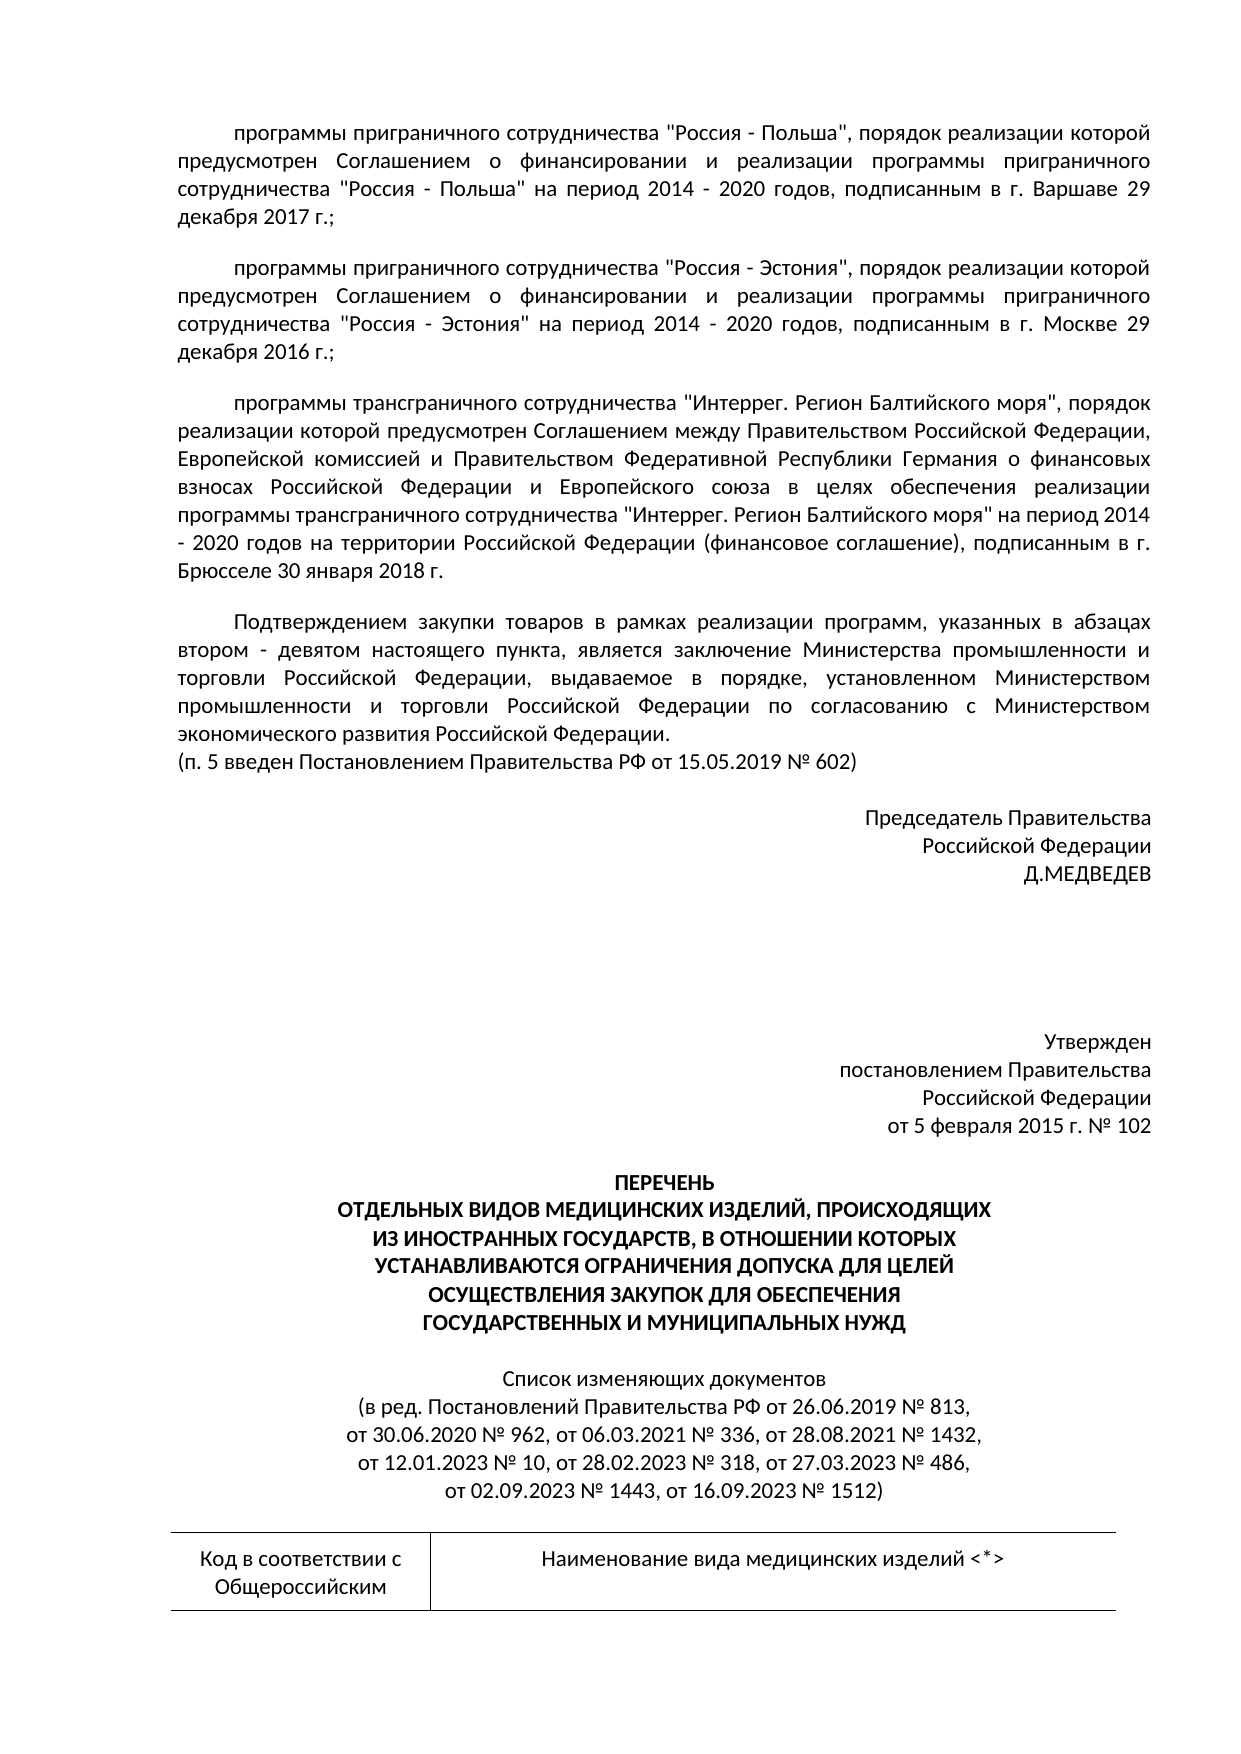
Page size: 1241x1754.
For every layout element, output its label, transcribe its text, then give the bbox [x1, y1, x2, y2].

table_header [171, 1533, 430, 1610]
title ОТДЕЛЬНЫХ ВИДОВ МЕДИЦИНСКИХ ИЗДЕЛИЙ, ПРОИСХОДЯЩИХ [177, 1196, 1152, 1224]
text Д.МЕДВЕДЕВ [177, 859, 1152, 887]
text Российской Федерации [177, 1083, 1152, 1112]
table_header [431, 1533, 1116, 1610]
text от 02.09.2023 № 1443, от 16.09.2023 № 1512) [177, 1476, 1152, 1504]
text Председатель Правительства [177, 803, 1152, 831]
text от 5 февраля 2015 г. № 102 [177, 1112, 1152, 1139]
title ИЗ ИНОСТРАННЫХ ГОСУДАРСТВ, В ОТНОШЕНИИ КОТОРЫХ [177, 1224, 1152, 1252]
title ОСУЩЕСТВЛЕНИЯ ЗАКУПОК ДЛЯ ОБЕСПЕЧЕНИЯ [177, 1280, 1152, 1308]
text от 30.06.2020 № 962, от 06.03.2021 № 336, от 28.08.2021 № 1432, [177, 1420, 1152, 1448]
text программы приграничного сотрудничества "Россия - Польша", порядок реализации которой предусмотрен Соглашением о финансировании и реализации программы приграничного сотрудничества "Россия - Польша" на период 2014 - 2020 годов, подписанным в г. Варшаве 29 декабря 2017 г.; [177, 118, 1152, 230]
title УСТАНАВЛИВАЮТСЯ ОГРАНИЧЕНИЯ ДОПУСКА ДЛЯ ЦЕЛЕЙ [177, 1252, 1152, 1280]
text от 12.01.2023 № 10, от 28.02.2023 № 318, от 27.03.2023 № 486, [177, 1448, 1152, 1476]
text (п. 5 введен Постановлением Правительства РФ от 15.05.2019 № 602) [177, 747, 1152, 775]
text программы трансграничного сотрудничества "Интеррег. Регион Балтийского моря", порядок реализации которой предусмотрен Соглашением между Правительством Российской Федерации, Европейской комиссией и Правительством Федеративной Республики Германия о финансовых взносах Российской Федерации и Европейского союза в целях обеспечения реализации программы трансграничного сотрудничества "Интеррег. Регион Балтийского моря" на период 2014 - 2020 годов на территории Российской Федерации (финансовое соглашение), подписанным в г. Брюсселе 30 января 2018 г. [177, 388, 1152, 584]
text Список изменяющих документов [177, 1364, 1152, 1392]
text Утвержден [177, 1027, 1152, 1056]
text Подтверждением закупки товаров в рамках реализации программ, указанных в абзацах втором - девятом настоящего пункта, является заключение Министерства промышленности и торговли Российской Федерации, выдаваемое в порядке, установленном Министерством промышленности и торговли Российской Федерации по согласованию с Министерством экономического развития Российской Федерации. [177, 607, 1152, 747]
title ГОСУДАРСТВЕННЫХ И МУНИЦИПАЛЬНЫХ НУЖД [177, 1308, 1152, 1336]
title ПЕРЕЧЕНЬ [177, 1168, 1152, 1196]
text постановлением Правительства [177, 1056, 1152, 1083]
text (в ред. Постановлений Правительства РФ от 26.06.2019 № 813, [177, 1392, 1152, 1420]
text программы приграничного сотрудничества "Россия - Эстония", порядок реализации которой предусмотрен Соглашением о финансировании и реализации программы приграничного сотрудничества "Россия - Эстония" на период 2014 - 2020 годов, подписанным в г. Москве 29 декабря 2016 г.; [177, 253, 1152, 365]
text Российской Федерации [177, 831, 1152, 859]
